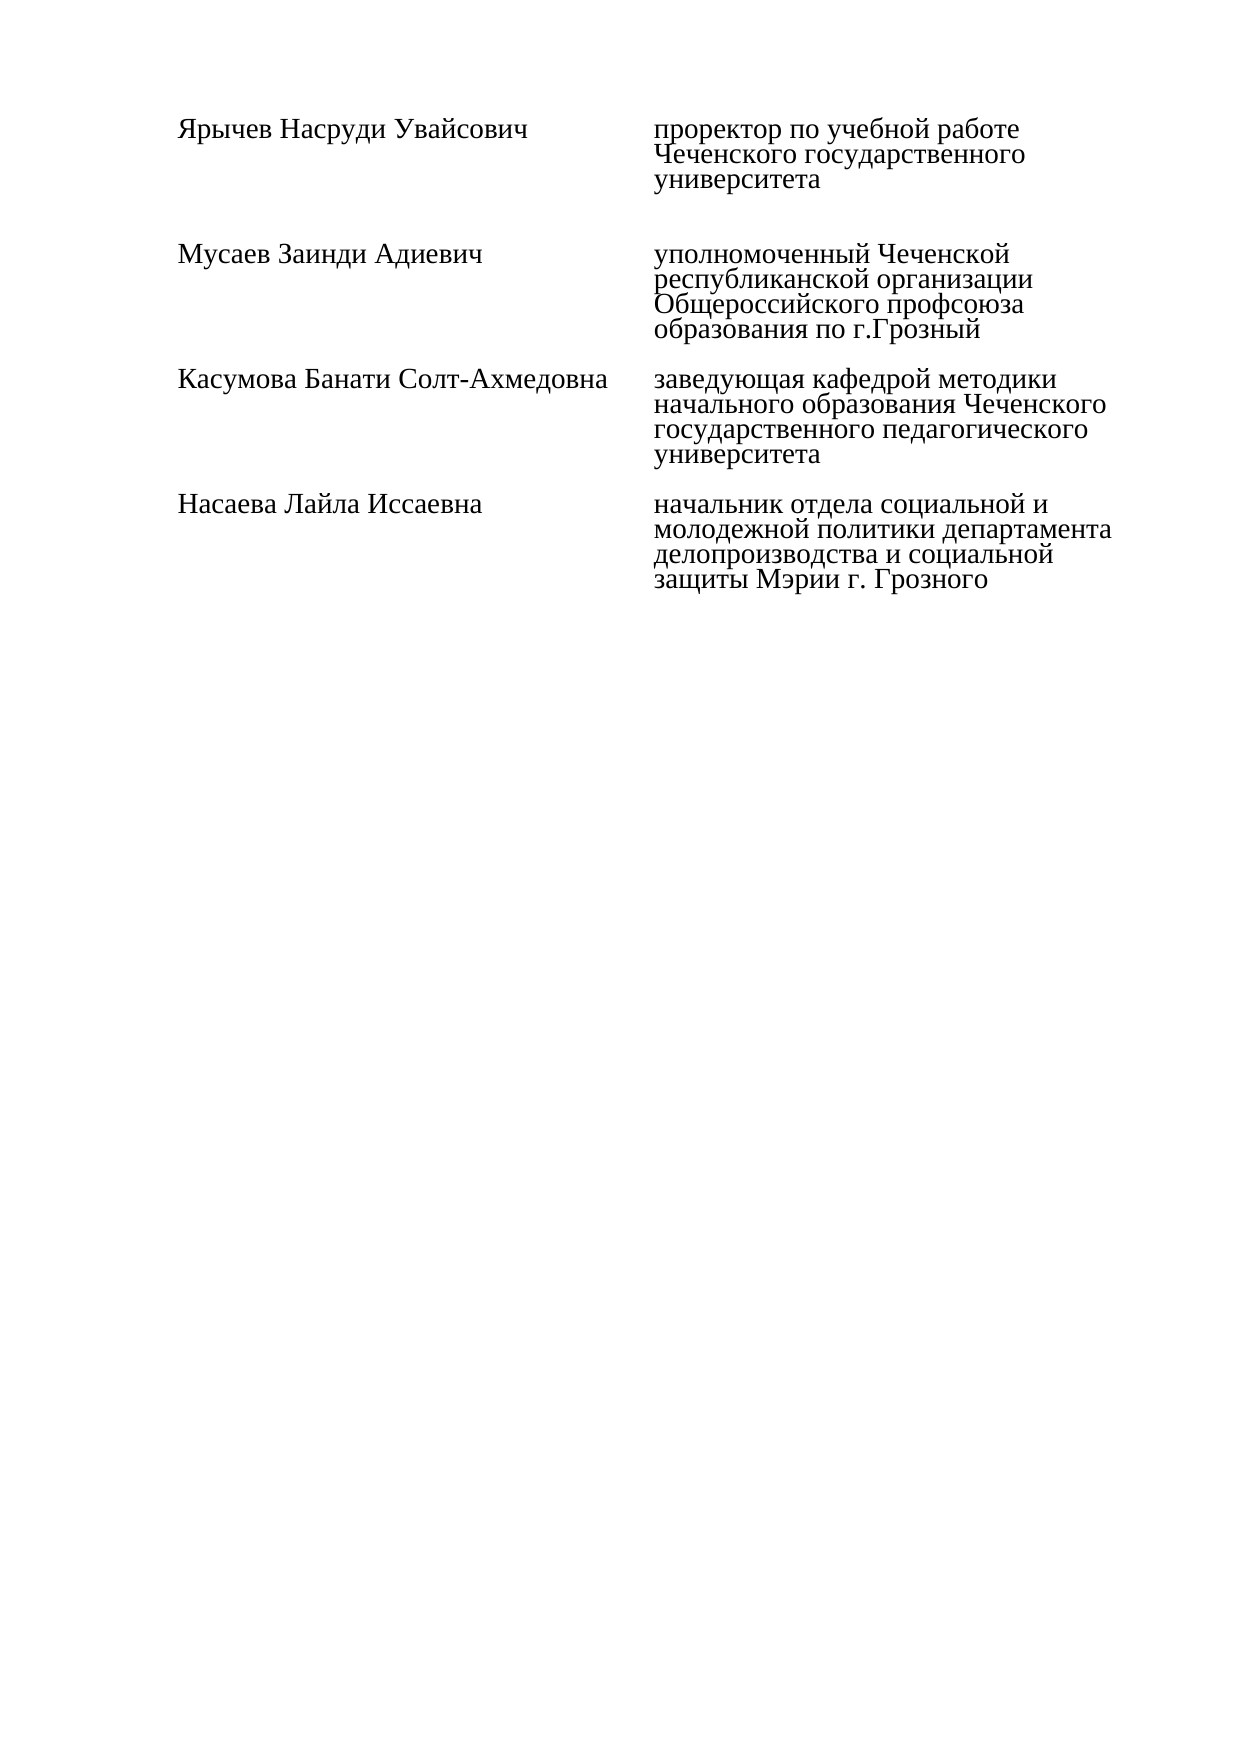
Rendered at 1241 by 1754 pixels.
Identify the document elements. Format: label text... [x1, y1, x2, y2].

table_cell начальник отдела социальной и молодежной политики департамента делопроизводства и социальной защиты Мэрии г. Грозного [643, 493, 1163, 618]
table_cell уполномоченный Чеченской республиканской организации Общероссийского профсоюза образования по г.Грозный [643, 218, 1163, 368]
table_cell Насаева Лайла Иссаевна [166, 493, 642, 618]
table_cell заведующая кафедрой методики начального образования Чеченского государственного педагогического университета [643, 368, 1163, 493]
table_cell Касумова Банати Солт-Ахмедовна [166, 368, 642, 493]
table_cell проректор по учебной работе Чеченского государственного университета [643, 118, 1163, 218]
table_cell Ярычев Насруди Увайсович [166, 118, 642, 218]
table_cell Мусаев Заинди Адиевич [166, 218, 642, 368]
